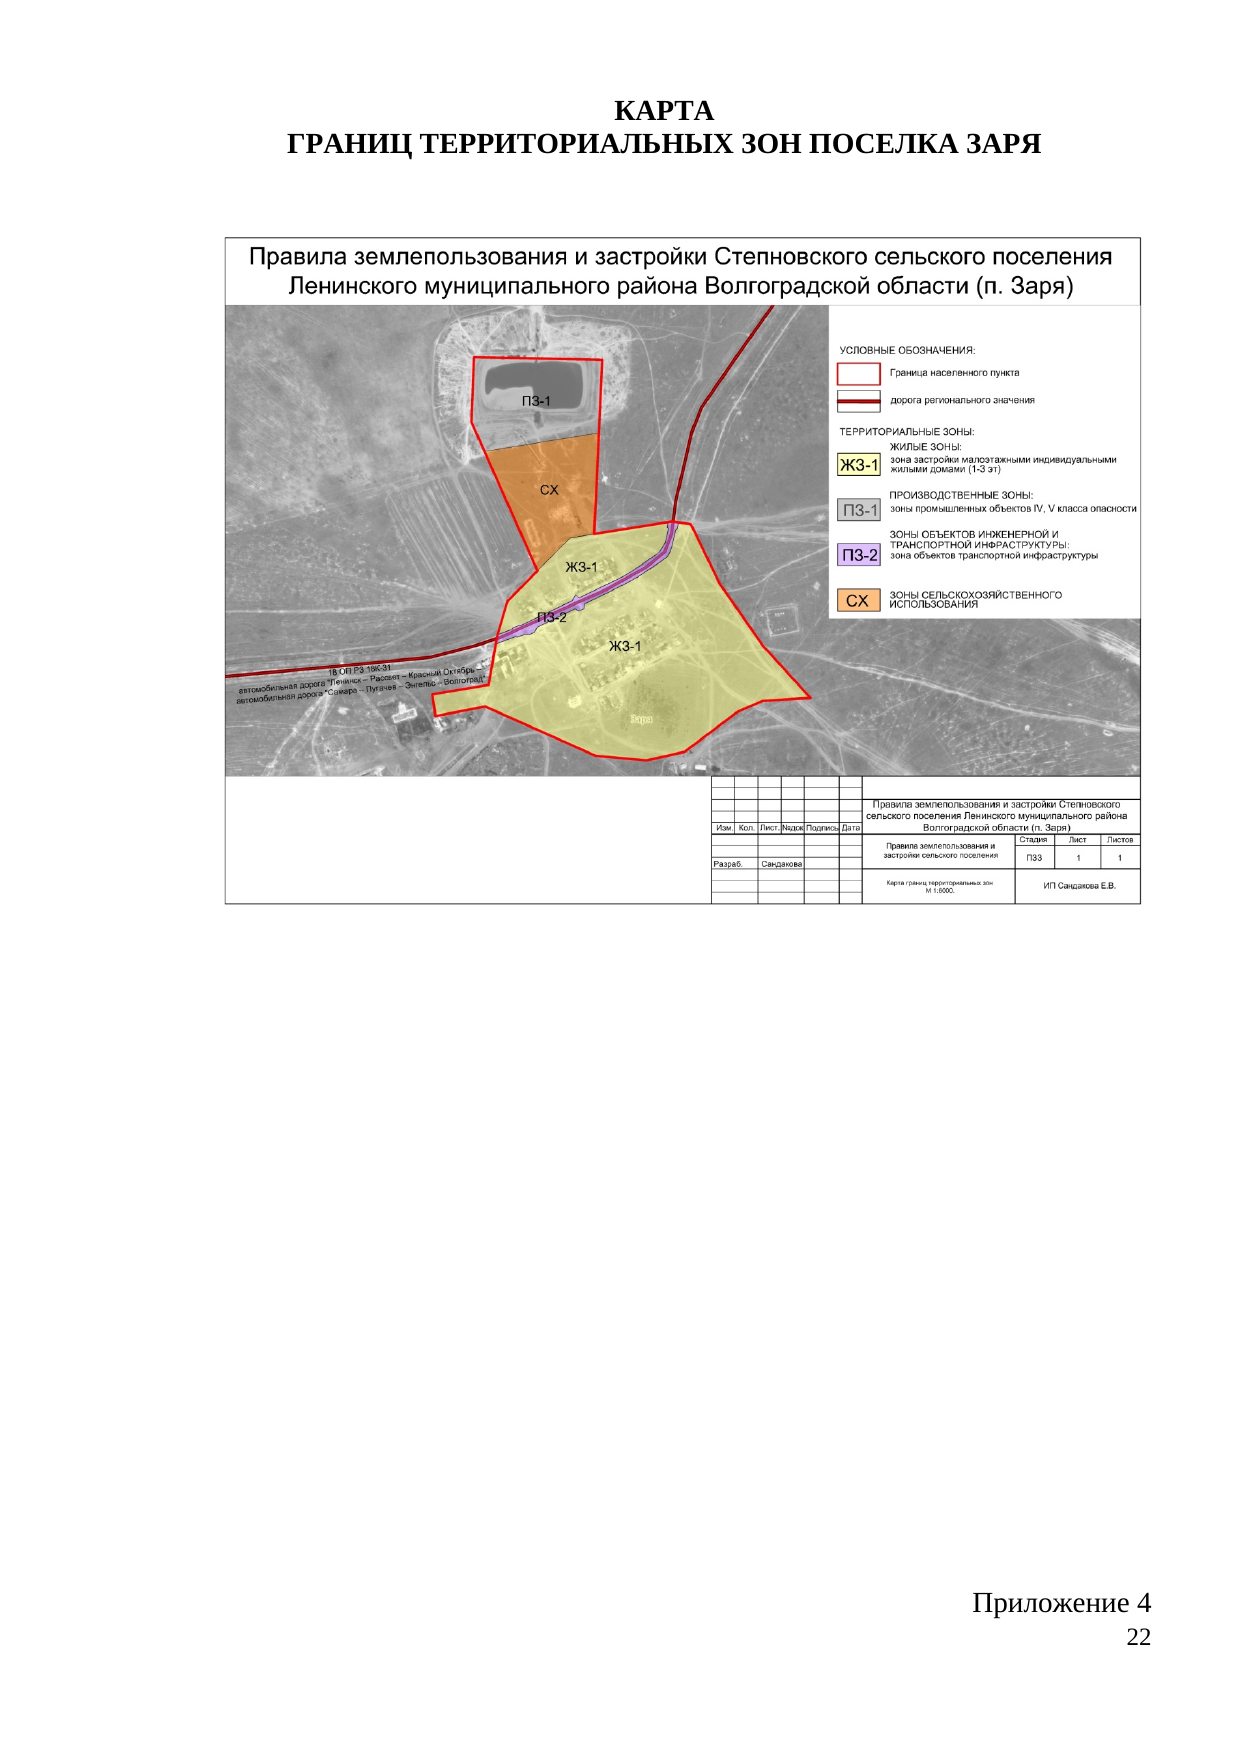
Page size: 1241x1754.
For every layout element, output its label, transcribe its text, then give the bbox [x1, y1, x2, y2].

title ГРАНИЦ ТЕРРИТОРИАЛЬНЫХ ЗОН ПОСЕЛКА ЗАРЯ [177, 126, 1152, 160]
title КАРТА [177, 93, 1152, 126]
picture [178, 226, 1152, 915]
text Приложение 4 [177, 1585, 1152, 1619]
